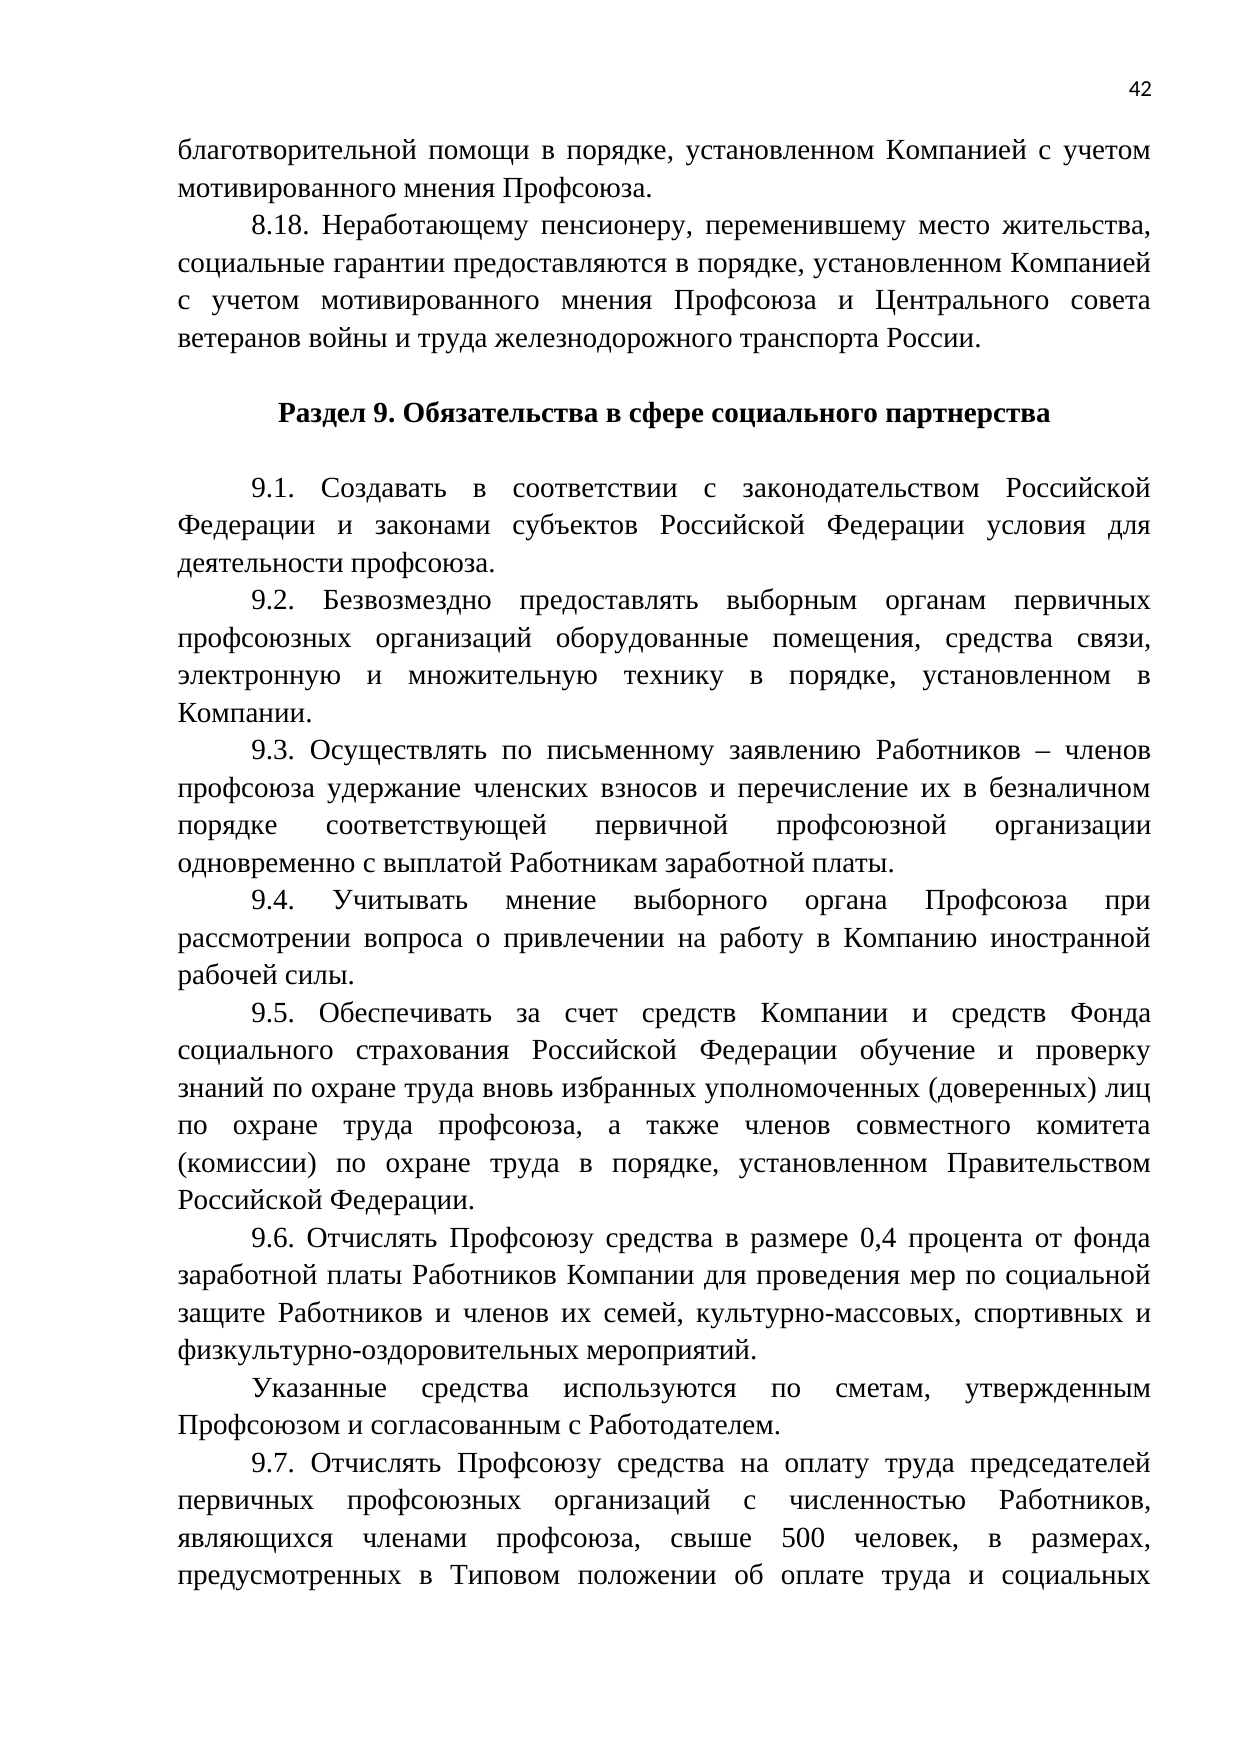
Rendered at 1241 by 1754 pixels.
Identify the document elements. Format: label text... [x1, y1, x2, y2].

text Указанные средства используются по сметам, утвержденным Профсоюзом и согласованным с Работодателем. [177, 1367, 1152, 1442]
text 9.5. Обеспечивать за счет средств Компании и средств Фонда социального страхования Российской Федерации обучение и проверку знаний по охране труда вновь избранных уполномоченных (доверенных) лиц по охране труда профсоюза, а также членов совместного комитета (комиссии) по охране труда в порядке, установленном Правительством Российской Федерации. [177, 992, 1152, 1217]
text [177, 130, 1152, 205]
text 9.2. Безвозмездно предоставлять выборным органам первичных профсоюзных организаций оборудованные помещения, средства связи, электронную и множительную технику в порядке, установленном в Компании. [177, 580, 1152, 730]
text 8.18. Неработающему пенсионеру, переменившему место жительства, социальные гарантии предоставляются в порядке, установленном Компанией с учетом мотивированного мнения Профсоюза и Центрального совета ветеранов войны и труда железнодорожного транспорта России. [177, 205, 1152, 355]
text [177, 1442, 1152, 1592]
text 9.6. Отчислять Профсоюзу средства в размере 0,4 процента от фонда заработной платы Работников Компании для проведения мер по социальной защите Работников и членов их семей, культурно-массовых, спортивных и физкультурно-оздоровительных мероприятий. [177, 1217, 1152, 1367]
text 9.4. Учитывать мнение выборного органа Профсоюза при рассмотрении вопроса о привлечении на работу в Компанию иностранной рабочей силы. [177, 880, 1152, 992]
text Раздел 9. Обязательства в сфере социального партнерства [177, 392, 1152, 430]
text 9.3. Осуществлять по письменному заявлению Работников – членов профсоюза удержание членских взносов и перечисление их в безналичном порядке соответствующей первичной профсоюзной организации одновременно с выплатой Работникам заработной платы. [177, 730, 1152, 880]
text 9.1. Создавать в соответствии с законодательством Российской Федерации и законами субъектов Российской Федерации условия для деятельности профсоюза. [177, 467, 1152, 580]
